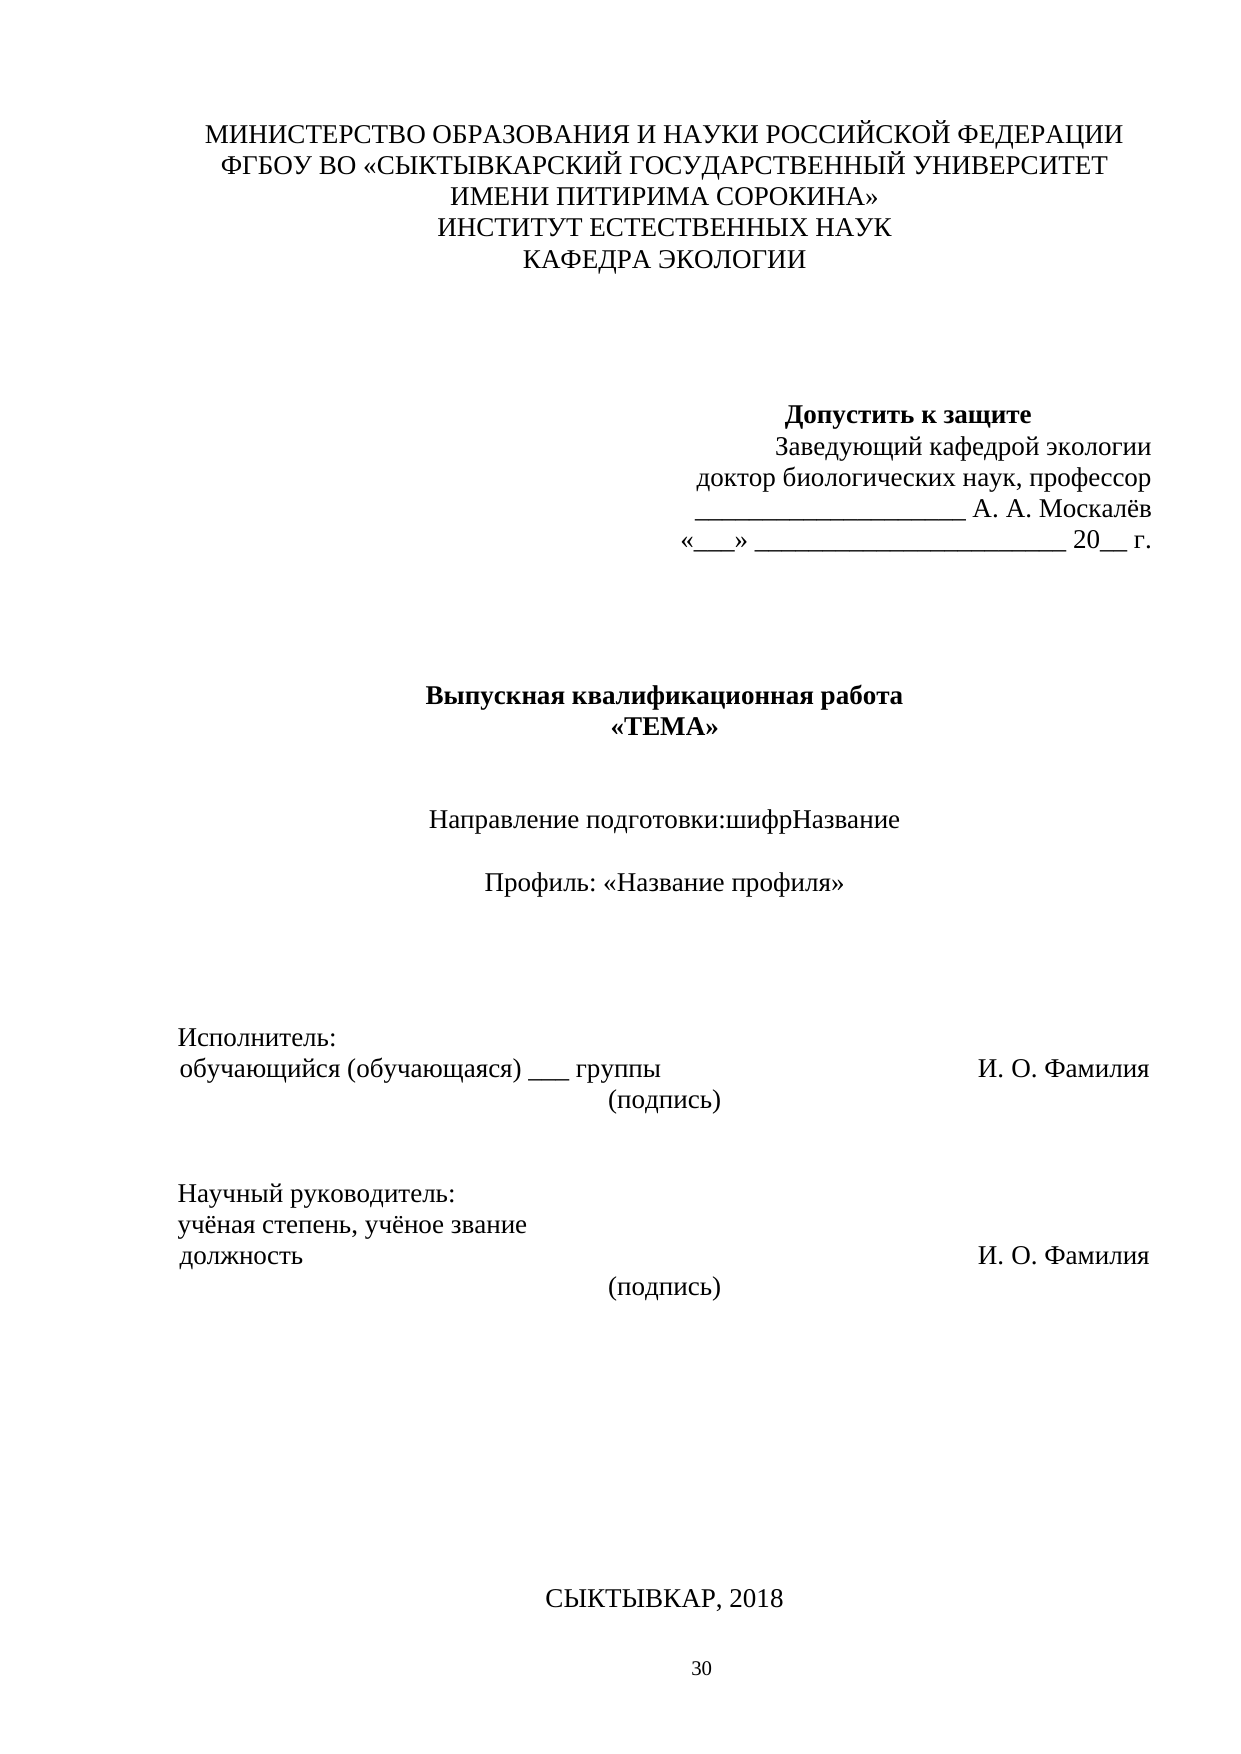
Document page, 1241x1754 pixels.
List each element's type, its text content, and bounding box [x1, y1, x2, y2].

text (подпись) [177, 1084, 1152, 1115]
text Исполнитель: [177, 1021, 1152, 1052]
text Допустить к защите [664, 398, 1152, 429]
text Министерство образования и науки Российской Федерации [177, 118, 1152, 149]
text Выпускная квалификационная работа [177, 679, 1152, 710]
text Заведующий кафедрой экологии [664, 429, 1152, 461]
text должность И. О. Фамилия [177, 1239, 1152, 1271]
text Профиль: «Название профиля» [177, 866, 1152, 897]
text (подпись) [177, 1271, 1152, 1302]
text институт естественных наук [177, 212, 1152, 243]
text обучающийся (обучающаяся) ___ группы И. О. Фамилия [177, 1052, 1152, 1084]
text учёная степень, учёное звание [177, 1208, 1152, 1239]
text имени Питирима Сорокина» [177, 180, 1152, 212]
text Научный руководитель: [177, 1177, 1152, 1208]
text ФГБОУ ВО «Сыктывкарский государственный университет [177, 149, 1152, 180]
text Направление подготовки:шифрНазвание [177, 803, 1152, 834]
text кафедра экологии [177, 243, 1152, 274]
text Сыктывкар, 2018 [177, 1582, 1152, 1613]
text «___» _______________________ 20__ г. [664, 523, 1152, 554]
text доктор биологических наук, профессор [664, 461, 1152, 492]
text ____________________ А. А. Москалёв [664, 492, 1152, 523]
text «Тема» [177, 710, 1152, 741]
